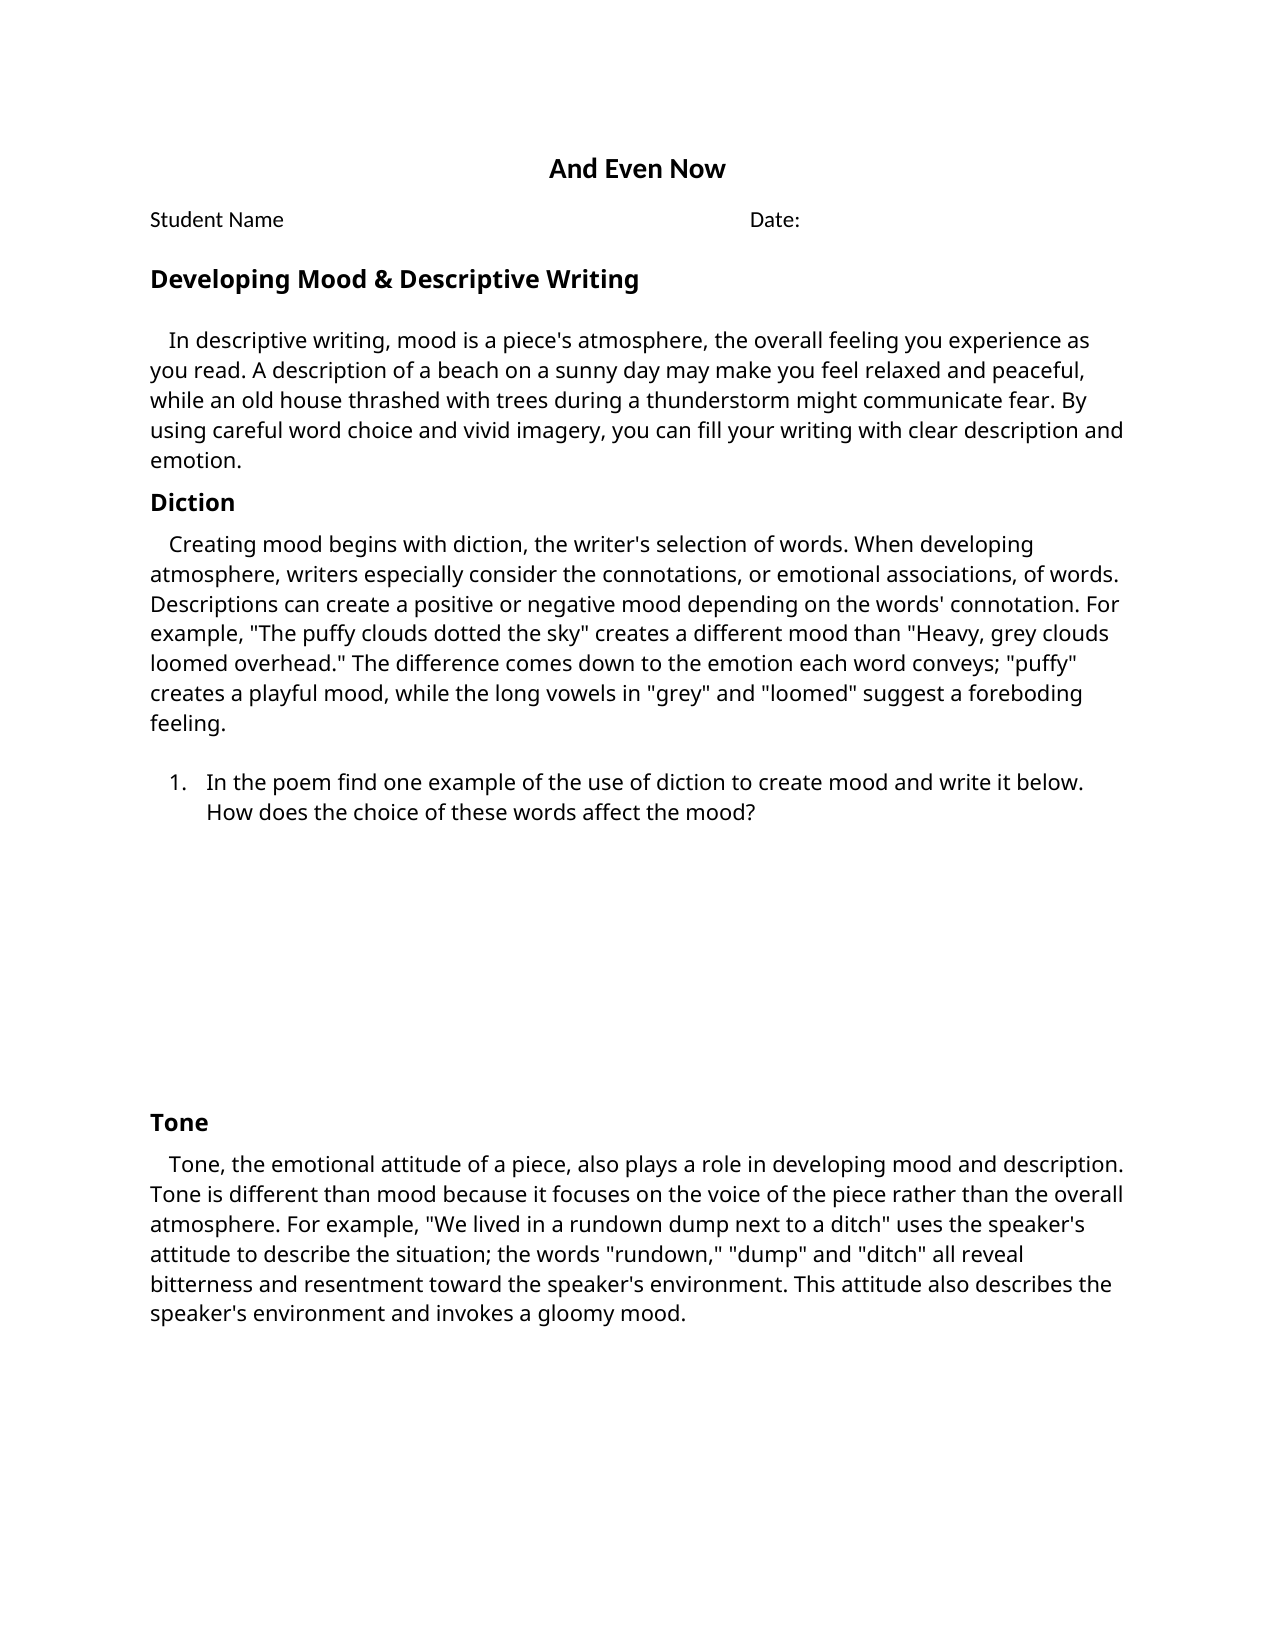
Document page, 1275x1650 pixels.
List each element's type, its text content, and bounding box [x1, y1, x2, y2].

list In the poem find one example of the use of diction to create mood and write it below. How does the choice of these words affect the mood? [169, 767, 1125, 827]
text In descriptive writing, mood is a piece's atmosphere, the overall feeling you experience as you read. A description of a beach on a sunny day may make you feel relaxed and peaceful, while an old house thrashed with trees during a thunderstorm might communicate fear. By using careful word choice and vivid imagery, you can fill your writing with clear description and emotion. [150, 326, 1125, 474]
text Student Name Date: [150, 205, 1125, 233]
text Creating mood begins with diction, the writer's selection of words. When developing atmosphere, writers especially consider the connotations, or emotional associations, of words. Descriptions can create a positive or negative mood depending on the words' connotation. For example, "The puffy clouds dotted the sky" creates a different mood than "Heavy, grey clouds loomed overhead." The difference comes down to the emotion each word conveys; "puffy" creates a playful mood, while the long vowels in "grey" and "loomed" suggest a foreboding feeling. [150, 529, 1125, 737]
subtitle Diction [150, 485, 1125, 518]
text Tone, the emotional attitude of a piece, also plays a role in developing mood and description. Tone is different than mood because it focuses on the voice of the piece rather than the overall atmosphere. For example, "We lived in a rundown dump next to a ditch" uses the speaker's attitude to describe the situation; the words "rundown," "dump" and "ditch" all reveal bitterness and resentment toward the speaker's environment. This attitude also describes the speaker's environment and invokes a gloomy mood. [150, 1149, 1125, 1328]
text And Even Now [150, 150, 1125, 186]
subtitle Tone [150, 1106, 1125, 1138]
text Developing Mood & Descriptive Writing [150, 252, 1125, 296]
